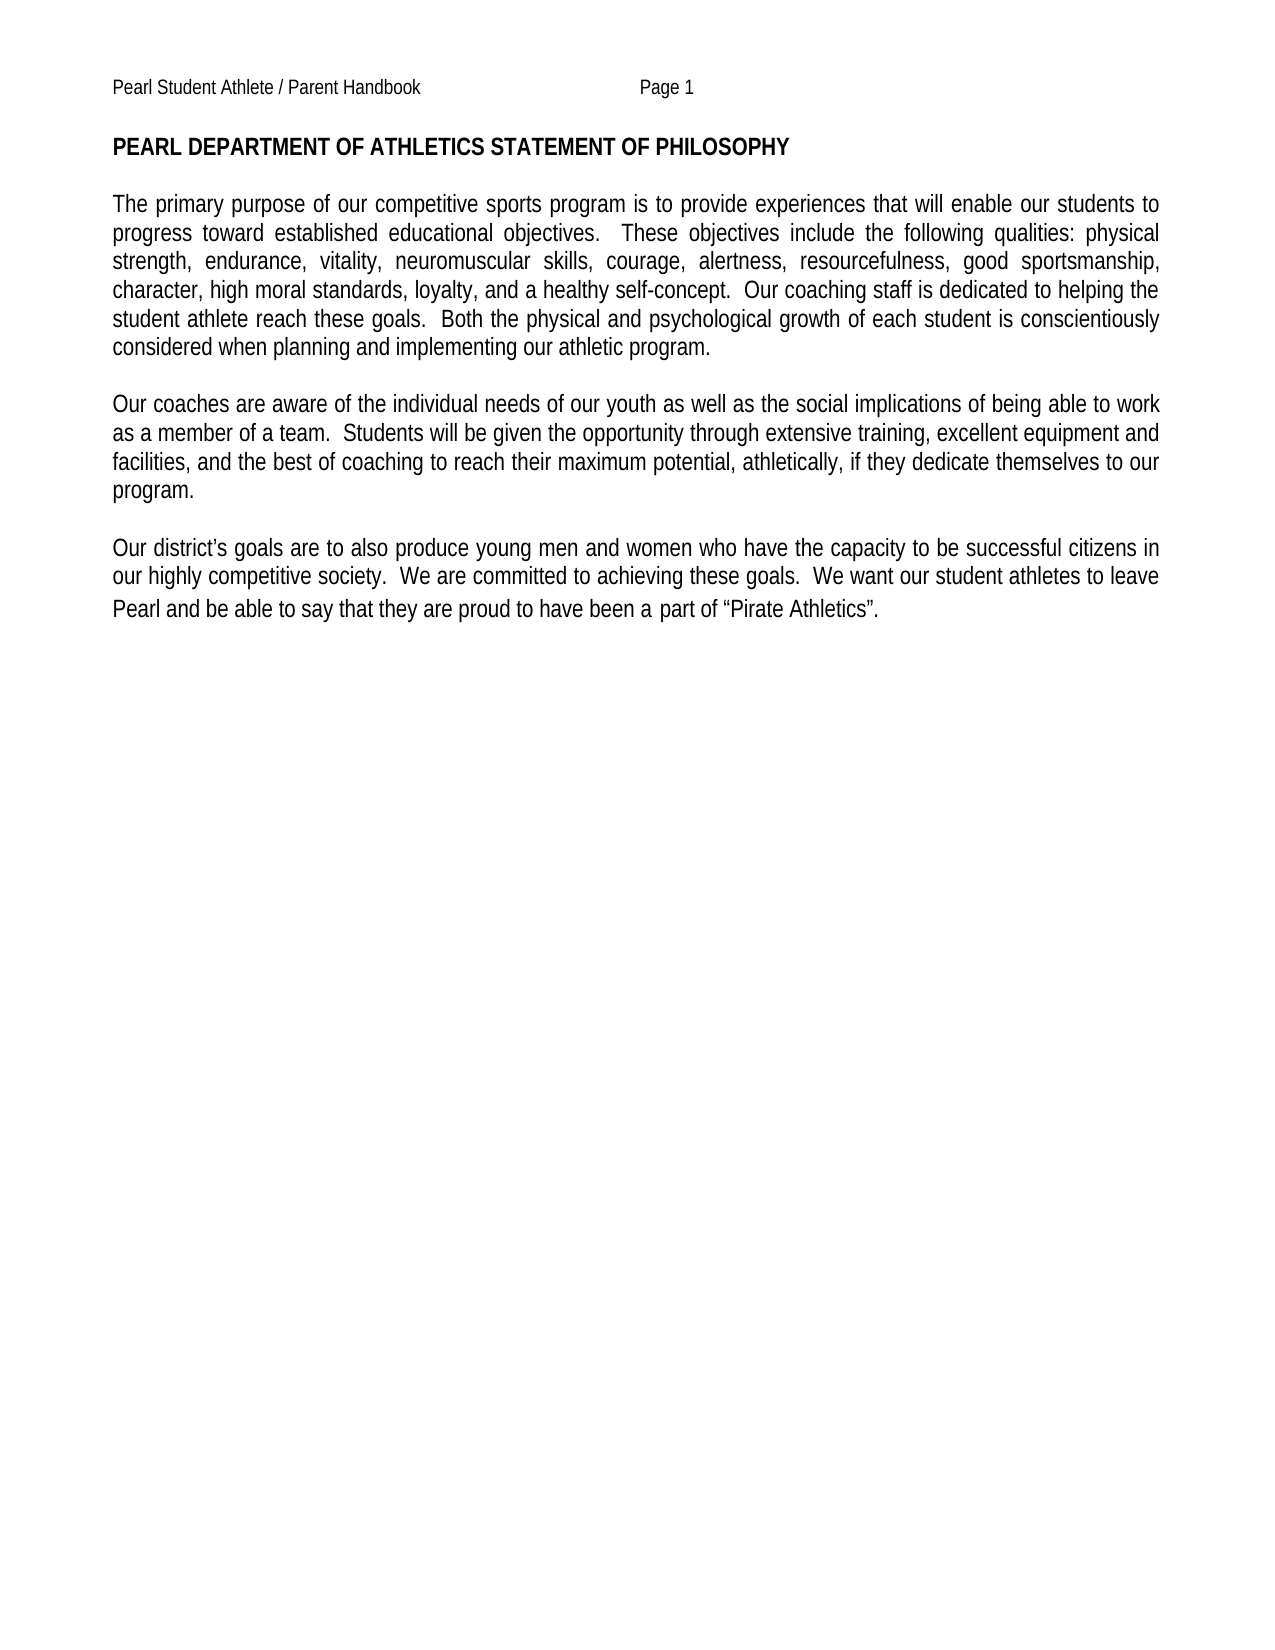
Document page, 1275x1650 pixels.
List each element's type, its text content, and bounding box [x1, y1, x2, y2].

text Our district’s goals are to also produce young men and women who have the capacity to be successful citizens in our highly competitive society. We are committed to achieving these goals. We want our student athletes to leave Pearl and be able to say that they are proud to have been a part of “Pirate Athletics”. [112, 533, 1162, 623]
text Our coaches are aware of the individual needs of our youth as well as the social implications of being able to work as a member of a team. Students will be given the opportunity through extensive training, excellent equipment and facilities, and the best of coaching to reach their maximum potential, athletically, if they dedicate themselves to our program. [112, 389, 1162, 504]
text The primary purpose of our competitive sports program is to provide experiences that will enable our students to progress toward established educational objectives. These objectives include the following qualities: physical strength, endurance, vitality, neuromuscular skills, courage, alertness, resourcefulness, good sportsmanship, character, high moral standards, loyalty, and a healthy self-concept. Our coaching staff is dedicated to helping the student athlete reach these goals. Both the physical and psychological growth of each student is conscientiously considered when planning and implementing our athletic program. [112, 189, 1162, 361]
text PEARL DEPARTMENT OF ATHLETICS STATEMENT OF PHILOSOPHY [112, 132, 1162, 160]
